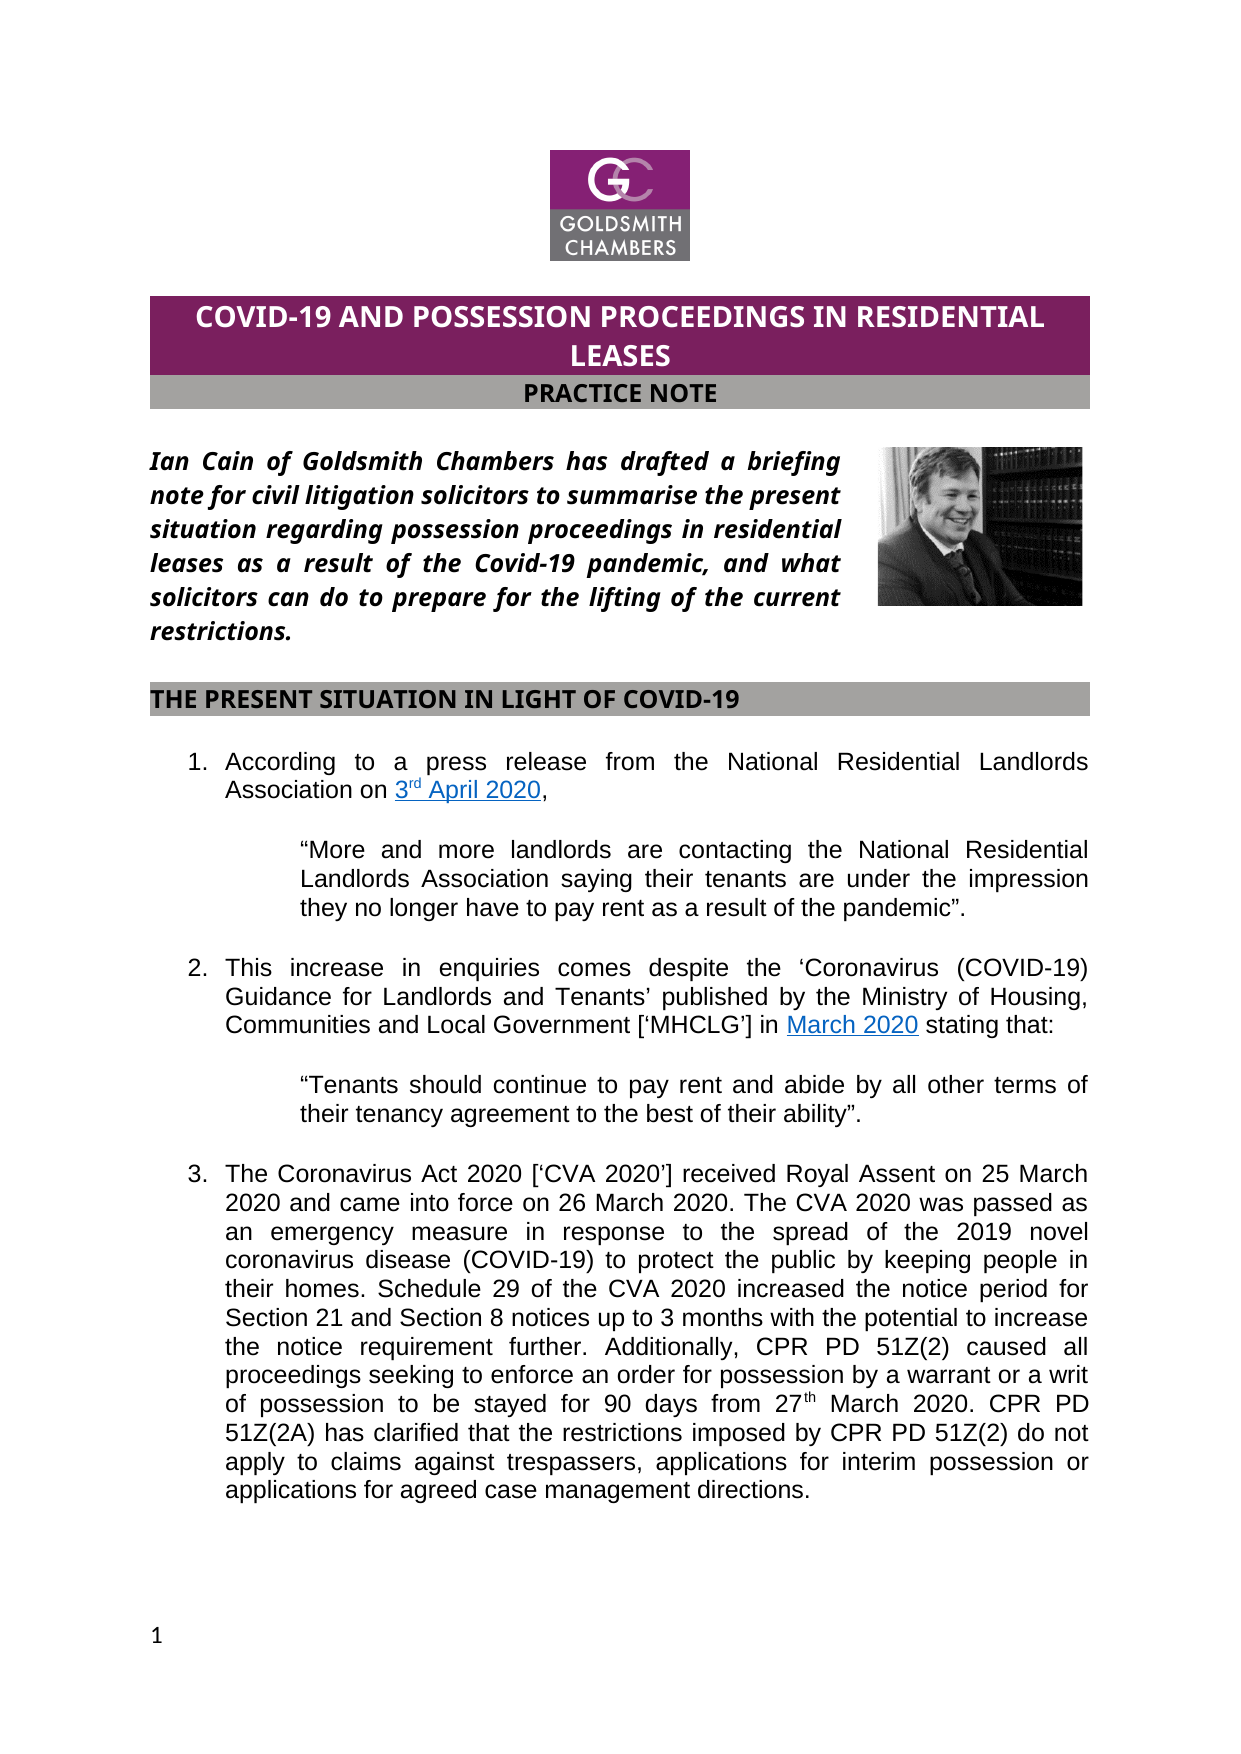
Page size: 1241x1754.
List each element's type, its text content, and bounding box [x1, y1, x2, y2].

text COVID-19 AND possession proceedings in residential leases [150, 296, 1090, 375]
list “Tenants should continue to pay rent and abide by all other terms of their tenancy agreement to the best of their ability”. [300, 1070, 1090, 1128]
list According to a press release from the National Residential Landlords Association on 3rd April 2020, [187, 747, 1090, 804]
picture [876, 447, 1083, 604]
text Ian Cain of Goldsmith Chambers has drafted a briefing note for civil litigation solicitors to summarise the present situation regarding possession proceedings in residential leases as a result of the Covid-19 pandemic, and what solicitors can do to prepare for the lifting of the current restrictions. [150, 443, 845, 648]
list “More and more landlords are contacting the National Residential Landlords Association saying their tenants are under the impression they no longer have to pay rent as a result of the pandemic”. [300, 835, 1090, 922]
text PRACTICE NOTE [150, 375, 1090, 409]
list This increase in enquiries comes despite the ‘Coronavirus (COVID-19) Guidance for Landlords and Tenants’ published by the Ministry of Housing, Communities and Local Government [‘MHCLG’] in March 2020 stating that: [187, 953, 1090, 1039]
text THE PRESENT SITUATION IN LIGHT OF COVID-19 [150, 682, 1090, 716]
list The Coronavirus Act 2020 [‘CVA 2020’] received Royal Assent on 25 March 2020 and came into force on 26 March 2020. The CVA 2020 was passed as an emergency measure in response to the spread of the 2019 novel coronavirus disease (COVID-19) to protect the public by keeping people in their homes. Schedule 29 of the CVA 2020 increased the notice period for Section 21 and Section 8 notices up to 3 months with the potential to increase the notice requirement further. Additionally, CPR PD 51Z(2) caused all proceedings seeking to enforce an order for possession by a warrant or a writ of possession to be stayed for 90 days from 27th March 2020. CPR PD 51Z(2A) has clarified that the restrictions imposed by CPR PD 51Z(2) do not apply to claims against trespassers, applications for interim possession or applications for agreed case management directions. [187, 1159, 1090, 1504]
